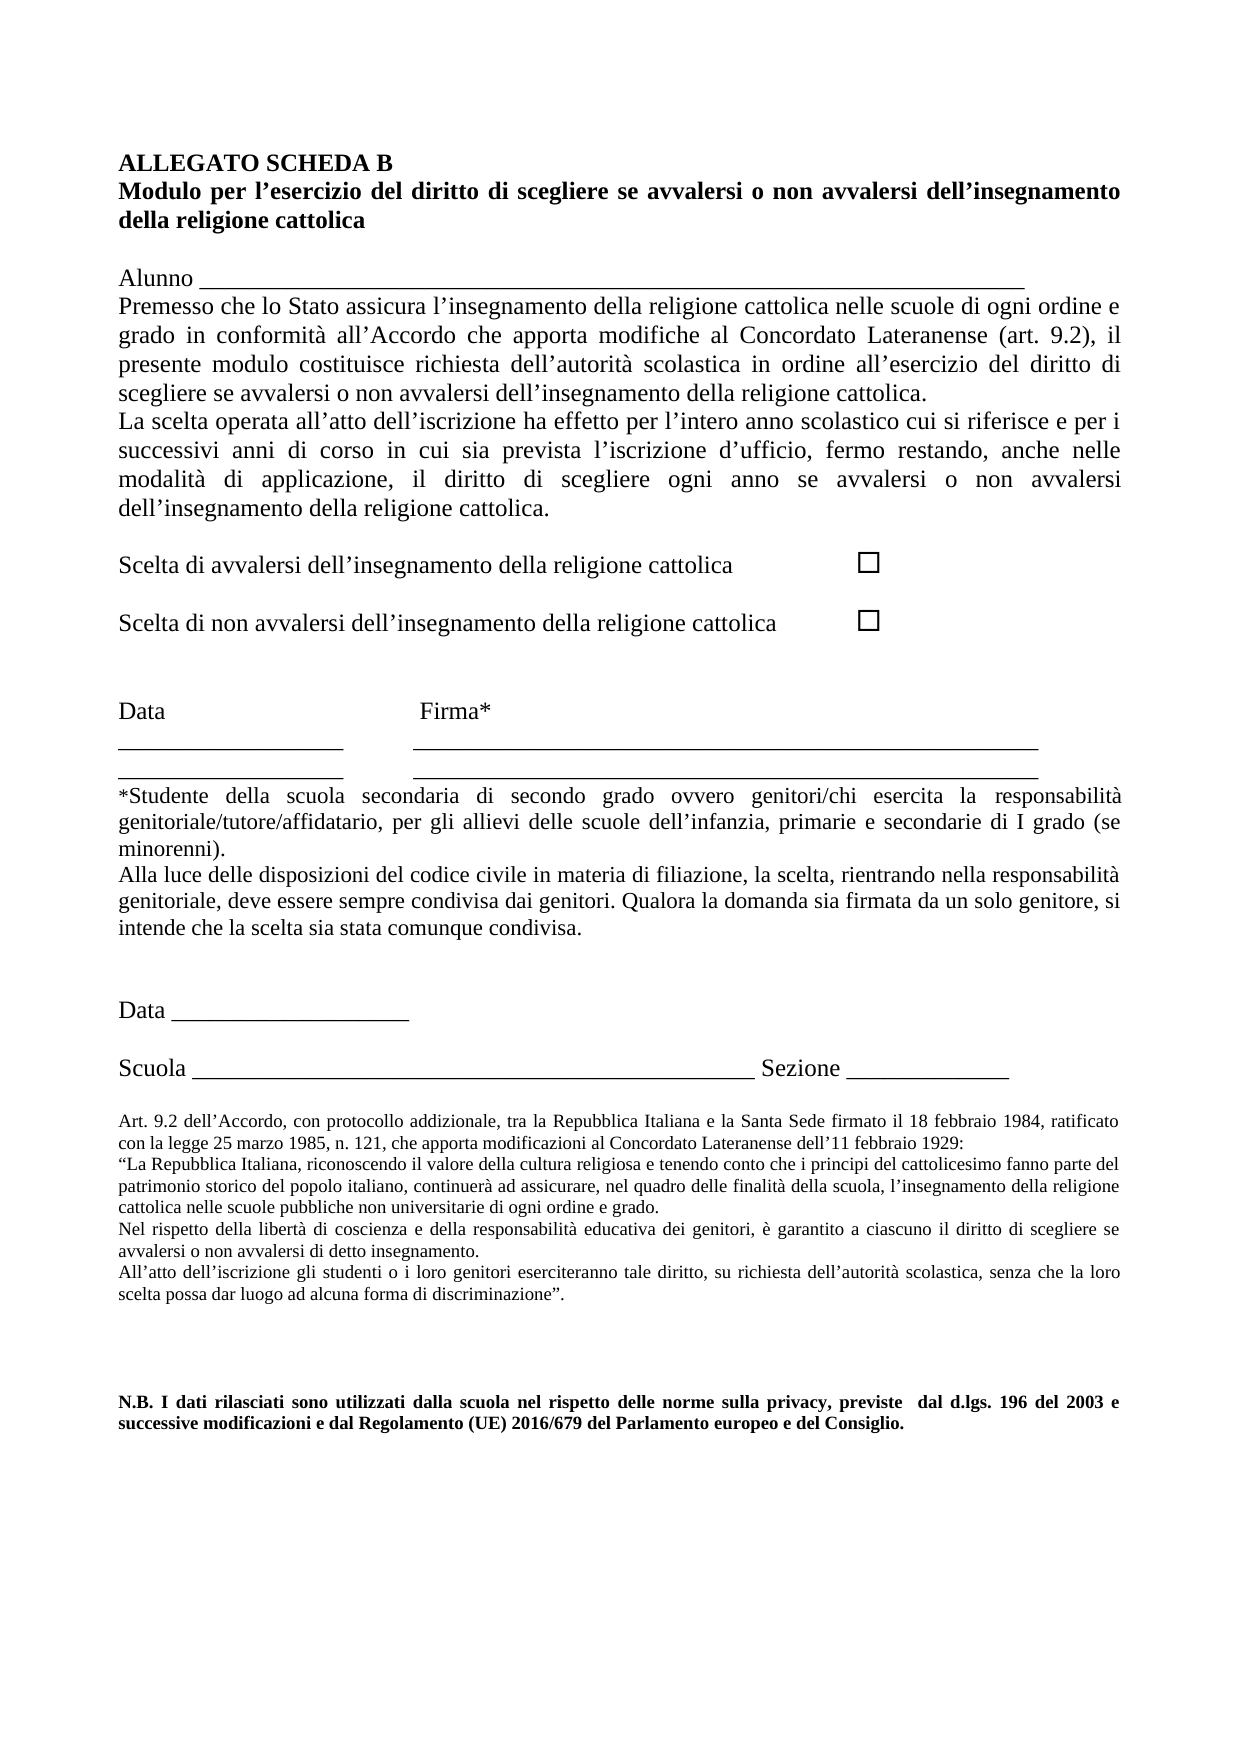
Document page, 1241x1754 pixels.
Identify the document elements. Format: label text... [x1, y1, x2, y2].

text Alunno __________________________________________________________________ [118, 263, 1122, 291]
text __________________ __________________________________________________ [118, 753, 1122, 782]
text Art. 9.2 dell’Accordo, con protocollo addizionale, tra la Repubblica Italiana e la Santa Sede firmato il 18 febbraio 1984, ratificato con la legge 25 marzo 1985, n. 121, che apporta modificazioni al Concordato Lateranense dell’11 febbraio 1929: [118, 1110, 1122, 1153]
text Data Firma* [118, 696, 1122, 724]
text “La Repubblica Italiana, riconoscendo il valore della cultura religiosa e tenendo conto che i principi del cattolicesimo fanno parte del patrimonio storico del popolo italiano, continuerà ad assicurare, nel quadro delle finalità della scuola, l’insegnamento della religione cattolica nelle scuole pubbliche non universitarie di ogni ordine e grado. [118, 1153, 1122, 1218]
text __________________ __________________________________________________ [118, 724, 1122, 753]
text Alla luce delle disposizioni del codice civile in materia di filiazione, la scelta, rientrando nella responsabilità genitoriale, deve essere sempre condivisa dai genitori. Qualora la domanda sia firmata da un solo genitore, si intende che la scelta sia stata comunque condivisa. [118, 861, 1122, 940]
text N.B. I dati rilasciati sono utilizzati dalla scuola nel rispetto delle norme sulla privacy, previste dal d.lgs. 196 del 2003 e successive modificazioni e dal Regolamento (UE) 2016/679 del Parlamento europeo e del Consiglio. [118, 1391, 1122, 1434]
text All’atto dell’iscrizione gli studenti o i loro genitori eserciteranno tale diritto, su richiesta dell’autorità scolastica, senza che la loro scelta possa dar luogo ad alcuna forma di discriminazione”. [118, 1261, 1122, 1304]
text Premesso che lo Stato assicura l’insegnamento della religione cattolica nelle scuole di ogni ordine e grado in conformità all’Accordo che apporta modifiche al Concordato Lateranense (art. 9.2), il presente modulo costituisce richiesta dell’autorità scolastica in ordine all’esercizio del diritto di scegliere se avvalersi o non avvalersi dell’insegnamento della religione cattolica. [118, 291, 1122, 406]
text Scuola _____________________________________________ Sezione _____________ [118, 1053, 1122, 1081]
text La scelta operata all’atto dell’iscrizione ha effetto per l’intero anno scolastico cui si riferisce e per i successivi anni di corso in cui sia prevista l’iscrizione d’ufficio, fermo restando, anche nelle modalità di applicazione, il diritto di scegliere ogni anno se avvalersi o non avvalersi dell’insegnamento della religione cattolica. [118, 406, 1122, 521]
text Data ___________________ [118, 995, 1122, 1024]
text *Studente della scuola secondaria di secondo grado ovvero genitori/chi esercita la responsabilità genitoriale/tutore/affidatario, per gli allievi delle scuole dell’infanzia, primarie e secondarie di I grado (se minorenni). [118, 782, 1122, 861]
text ALLEGATO SCHEDA B [118, 148, 1122, 176]
text Scelta di avvalersi dell’insegnamento della religione cattolica [118, 550, 1122, 580]
text Modulo per l’esercizio del diritto di scegliere se avvalersi o non avvalersi dell’insegnamento della religione cattolica [118, 176, 1122, 234]
text Nel rispetto della libertà di coscienza e della responsabilità educativa dei genitori, è garantito a ciascuno il diritto di scegliere se avvalersi o non avvalersi di detto insegnamento. [118, 1218, 1122, 1261]
text Scelta di non avvalersi dell’insegnamento della religione cattolica [118, 608, 1122, 638]
